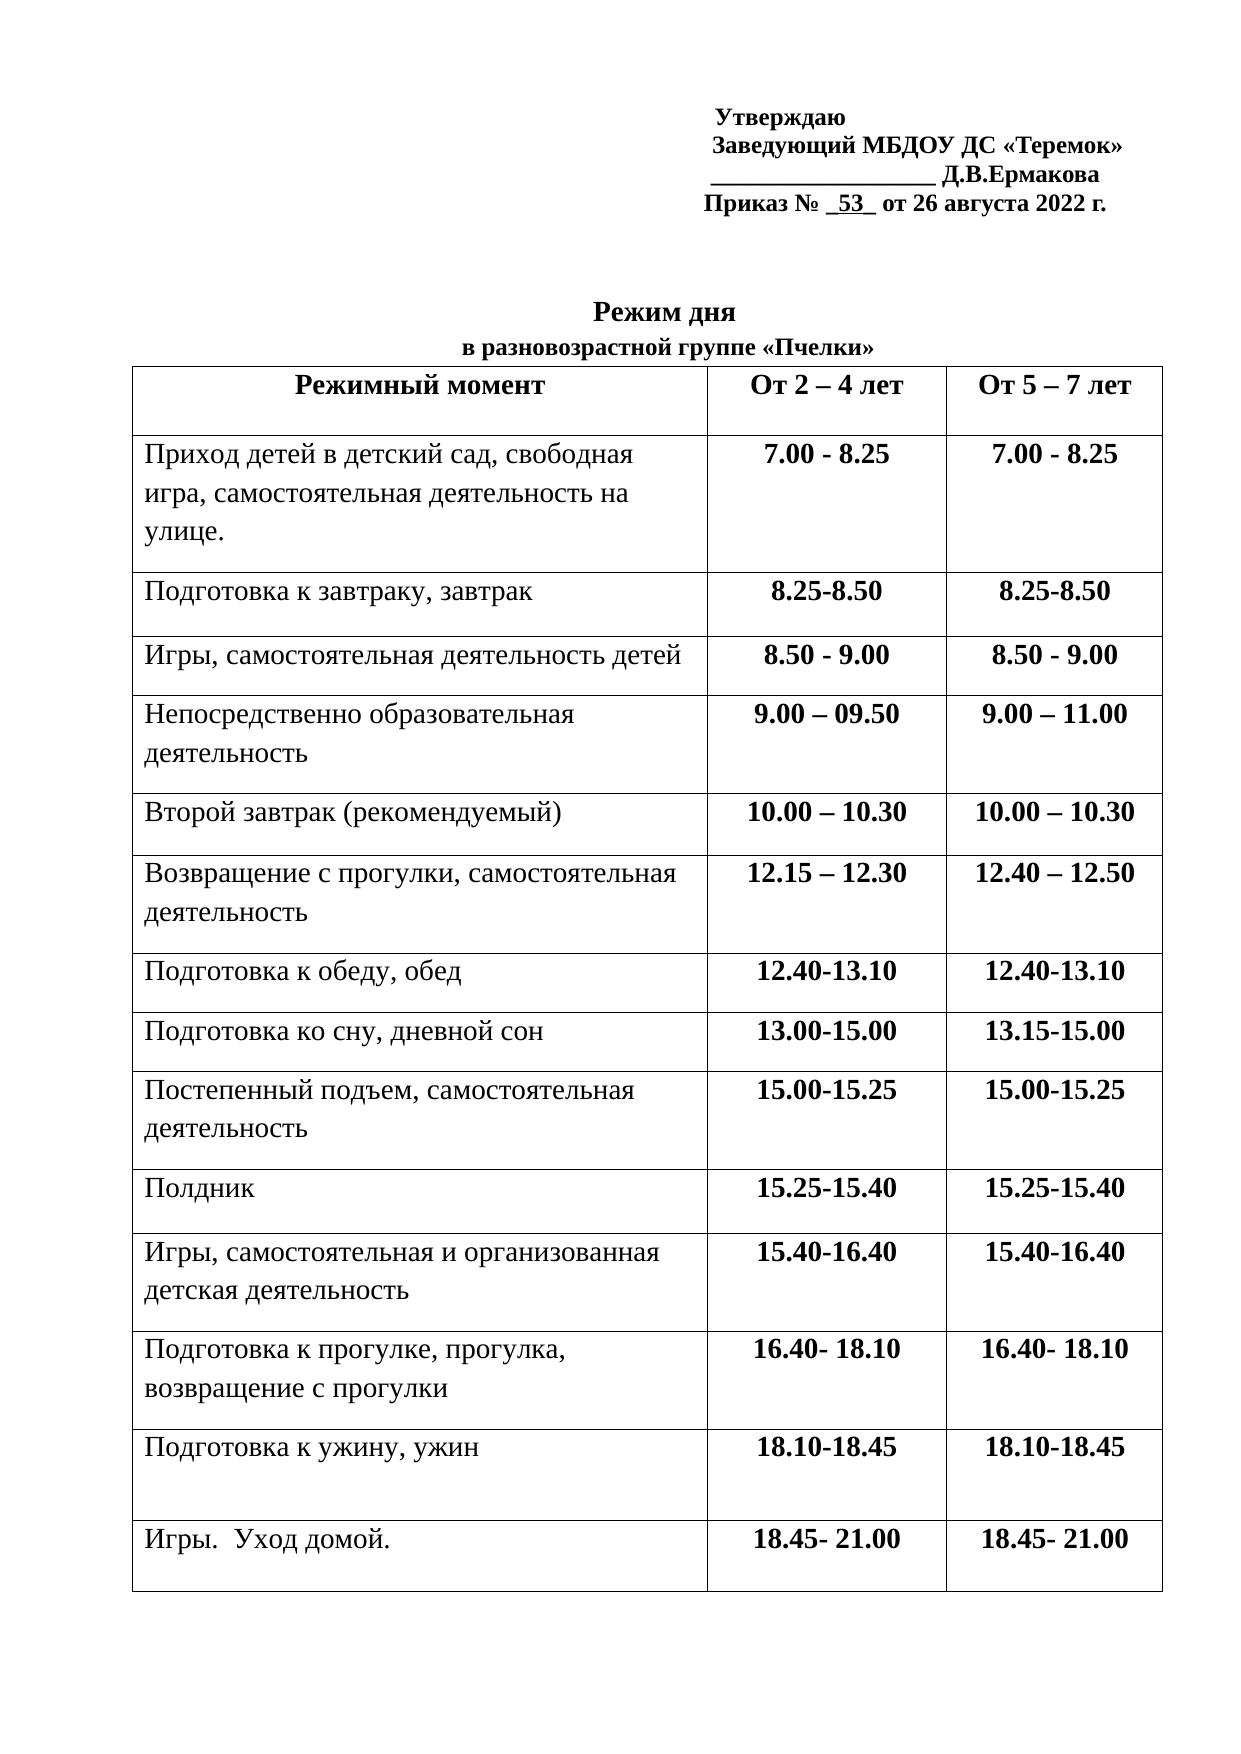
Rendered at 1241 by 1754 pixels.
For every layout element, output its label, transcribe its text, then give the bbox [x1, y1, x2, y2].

text __________________ Д.В.Ермакова [177, 159, 1152, 188]
table_cell 18.45- 21.00 [947, 1521, 1162, 1591]
table_header От 5 – 7 лет [947, 367, 1162, 435]
table_cell Игры, самостоятельная деятельность детей [133, 637, 707, 695]
table_cell Игры. Уход домой. [133, 1521, 707, 1591]
table_cell 15.40-16.40 [947, 1234, 1162, 1331]
table_cell 18.10-18.45 [947, 1430, 1162, 1520]
table_cell 10.00 – 10.30 [708, 794, 946, 854]
text Утверждаю [177, 102, 1152, 131]
table_cell 9.00 – 11.00 [947, 696, 1162, 793]
table_cell 15.00-15.25 [708, 1072, 946, 1169]
table_cell 16.40- 18.10 [708, 1332, 946, 1428]
table_cell 13.15-15.00 [947, 1013, 1162, 1071]
table_cell 15.25-15.40 [947, 1170, 1162, 1233]
table_cell 7.00 - 8.25 [708, 436, 946, 572]
table_cell Постепенный подъем, самостоятельная деятельность [133, 1072, 707, 1169]
table_cell 12.40-13.10 [947, 954, 1162, 1012]
table_cell 8.50 - 9.00 [708, 637, 946, 695]
table_cell 15.00-15.25 [947, 1072, 1162, 1169]
table_cell Подготовка ко сну, дневной сон [133, 1013, 707, 1071]
table_cell 18.10-18.45 [708, 1430, 946, 1520]
table_cell Подготовка к прогулке, прогулка, возвращение с прогулки [133, 1332, 707, 1428]
table_cell 12.15 – 12.30 [708, 856, 946, 952]
table_cell 15.25-15.40 [708, 1170, 946, 1233]
table_cell Игры, самостоятельная и организованная детская деятельность [133, 1234, 707, 1331]
table_cell 16.40- 18.10 [947, 1332, 1162, 1428]
table_cell 8.25-8.50 [947, 573, 1162, 636]
table_cell 12.40-13.10 [708, 954, 946, 1012]
table_cell 8.50 - 9.00 [947, 637, 1162, 695]
text Заведующий МБДОУ ДС «Теремок» [177, 131, 1152, 159]
table_cell Подготовка к ужину, ужин [133, 1430, 707, 1520]
table_header От 2 – 4 лет [708, 367, 946, 435]
table_cell Приход детей в детский сад, свободная игра, самостоятельная деятельность на улице. [133, 436, 707, 572]
table_cell 13.00-15.00 [708, 1013, 946, 1071]
table_cell 18.45- 21.00 [708, 1521, 946, 1591]
table_cell 10.00 – 10.30 [947, 794, 1162, 854]
table_cell 9.00 – 09.50 [708, 696, 946, 793]
table_cell Второй завтрак (рекомендуемый) [133, 794, 707, 854]
table_cell Подготовка к завтраку, завтрак [133, 573, 707, 636]
table_cell Подготовка к обеду, обед [133, 954, 707, 1012]
table_cell Непосредственно образовательная деятельность [133, 696, 707, 793]
table_cell Полдник [133, 1170, 707, 1233]
text в разновозрастной группе «Пчелки» [177, 332, 1152, 361]
table_cell 12.40 – 12.50 [947, 856, 1162, 952]
table_header Режимный момент [133, 367, 707, 435]
table_cell 7.00 - 8.25 [947, 436, 1162, 572]
table_cell 15.40-16.40 [708, 1234, 946, 1331]
table_cell 8.25-8.50 [708, 573, 946, 636]
table_cell Возвращение с прогулки, самостоятельная деятельность [133, 856, 707, 952]
text Режим дня [177, 294, 1152, 327]
text Приказ № _53_ от 26 августа 2022 г. [177, 188, 1152, 217]
